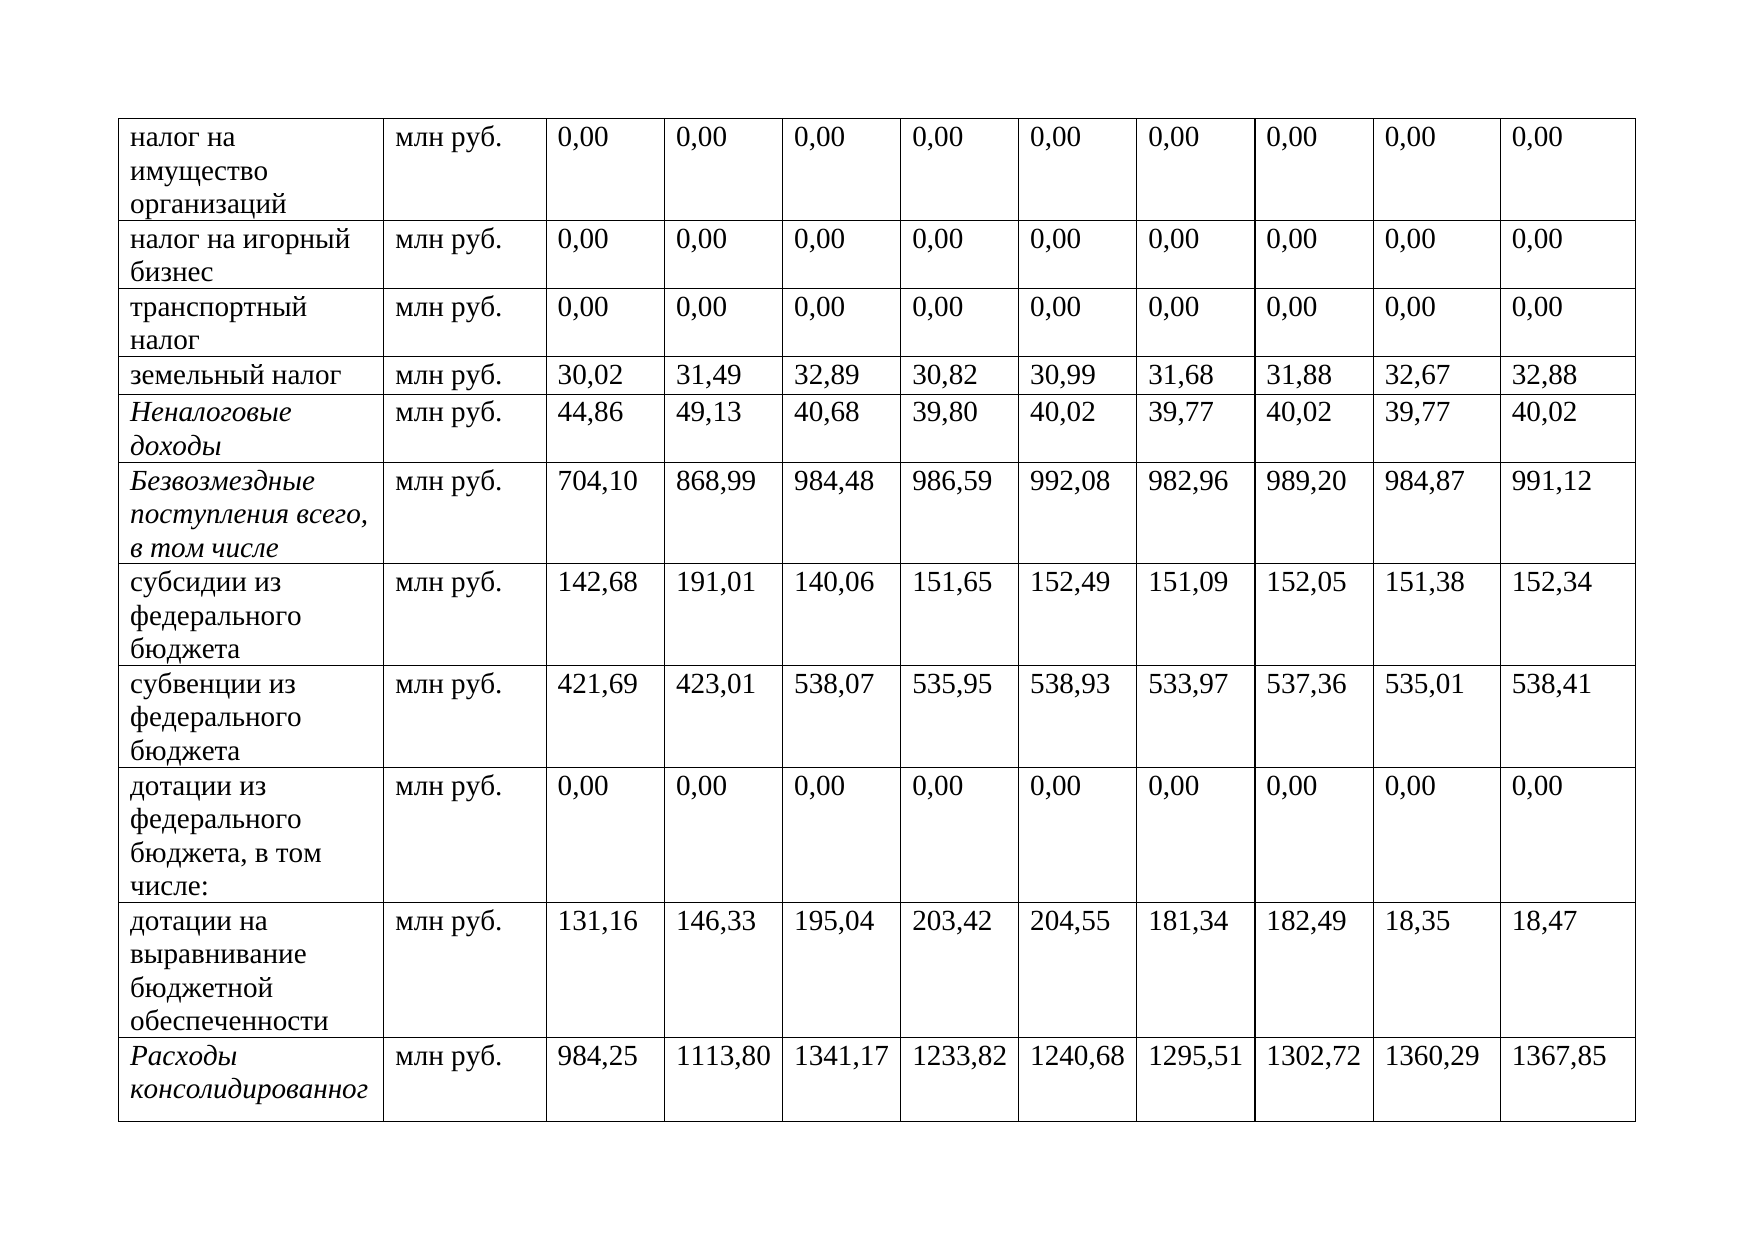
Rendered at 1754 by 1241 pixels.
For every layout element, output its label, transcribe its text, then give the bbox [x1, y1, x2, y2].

table_cell 0,00 [1374, 289, 1500, 356]
table_cell 1302,72 [1256, 1038, 1373, 1121]
table_cell 533,97 [1137, 666, 1254, 767]
table_cell 195,04 [783, 903, 900, 1037]
table_cell 1240,68 [1019, 1038, 1136, 1121]
table_cell 0,00 [1256, 289, 1373, 356]
table_cell 868,99 [665, 463, 782, 563]
table_cell 0,00 [1374, 768, 1500, 902]
table_cell 538,93 [1019, 666, 1136, 767]
table_cell 0,00 [547, 289, 664, 356]
table_cell 0,00 [1019, 119, 1136, 220]
table_cell 40,02 [1256, 395, 1373, 462]
table_cell 0,00 [1137, 119, 1254, 220]
table_cell 0,00 [783, 221, 900, 288]
table_cell 18,35 [1374, 903, 1500, 1037]
table_cell 0,00 [665, 768, 782, 902]
table_cell 1113,80 [665, 1038, 782, 1121]
table_cell млн руб. [384, 119, 546, 220]
table_cell 0,00 [1019, 768, 1136, 902]
table_cell налог на имущество организаций [119, 119, 383, 220]
table_cell 0,00 [547, 768, 664, 902]
table_cell дотации из федерального бюджета, в том числе: [119, 768, 383, 902]
table_cell 49,13 [665, 395, 782, 462]
table_cell дотации на выравнивание бюджетной обеспеченности [119, 903, 383, 1037]
table_cell субсидии из федерального бюджета [119, 564, 383, 665]
table_cell 182,49 [1256, 903, 1373, 1037]
table_cell 0,00 [1019, 289, 1136, 356]
table_cell 0,00 [1256, 768, 1373, 902]
table_cell 1367,85 [1501, 1038, 1635, 1121]
table_cell 140,06 [783, 564, 900, 665]
table_cell 538,41 [1501, 666, 1635, 767]
table_cell налог на игорный бизнес [119, 221, 383, 288]
table_cell 0,00 [665, 289, 782, 356]
table_cell 0,00 [1137, 289, 1254, 356]
table_cell 30,02 [547, 357, 664, 393]
table_cell 191,01 [665, 564, 782, 665]
table_cell 0,00 [901, 221, 1018, 288]
table_cell млн руб. [384, 564, 546, 665]
table_cell 152,34 [1501, 564, 1635, 665]
table_cell субвенции из федерального бюджета [119, 666, 383, 767]
table_cell 39,77 [1137, 395, 1254, 462]
table_cell 989,20 [1256, 463, 1373, 563]
table_cell 0,00 [783, 768, 900, 902]
table_cell 986,59 [901, 463, 1018, 563]
table_cell 0,00 [547, 221, 664, 288]
table_cell млн руб. [384, 768, 546, 902]
table_cell 152,05 [1256, 564, 1373, 665]
table_cell 992,08 [1019, 463, 1136, 563]
table_cell 131,16 [547, 903, 664, 1037]
table_cell 152,49 [1019, 564, 1136, 665]
table_cell 982,96 [1137, 463, 1254, 563]
table_cell Неналоговые доходы [119, 395, 383, 462]
table_cell 30,82 [901, 357, 1018, 393]
table_cell 146,33 [665, 903, 782, 1037]
table_cell млн руб. [384, 395, 546, 462]
table_cell 0,00 [665, 119, 782, 220]
table_cell 39,80 [901, 395, 1018, 462]
table_cell 151,65 [901, 564, 1018, 665]
table_cell 32,89 [783, 357, 900, 393]
table_cell 984,87 [1374, 463, 1500, 563]
table_cell 32,67 [1374, 357, 1500, 393]
table_cell 0,00 [1019, 221, 1136, 288]
table_cell 0,00 [783, 289, 900, 356]
table_cell 0,00 [1374, 221, 1500, 288]
table_cell 537,36 [1256, 666, 1373, 767]
table_cell 40,68 [783, 395, 900, 462]
table_cell земельный налог [119, 357, 383, 393]
table_cell 0,00 [1374, 119, 1500, 220]
table_cell 421,69 [547, 666, 664, 767]
table_cell 0,00 [1501, 289, 1635, 356]
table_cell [119, 1038, 383, 1121]
table_cell 0,00 [901, 119, 1018, 220]
table_cell 0,00 [1256, 119, 1373, 220]
table_cell 0,00 [1501, 221, 1635, 288]
table_cell 0,00 [1137, 768, 1254, 902]
table_cell 0,00 [1256, 221, 1373, 288]
table_cell 204,55 [1019, 903, 1136, 1037]
table_cell 0,00 [901, 289, 1018, 356]
table_cell 0,00 [1501, 768, 1635, 902]
table_cell 151,09 [1137, 564, 1254, 665]
table_cell 44,86 [547, 395, 664, 462]
table_cell 0,00 [665, 221, 782, 288]
table_cell 0,00 [783, 119, 900, 220]
table_cell 1341,17 [783, 1038, 900, 1121]
table_cell 984,48 [783, 463, 900, 563]
table_cell 535,01 [1374, 666, 1500, 767]
table_cell Безвозмездные поступления всего, в том числе [119, 463, 383, 563]
table_cell млн руб. [384, 463, 546, 563]
table_cell 40,02 [1019, 395, 1136, 462]
table_cell 151,38 [1374, 564, 1500, 665]
table_cell 203,42 [901, 903, 1018, 1037]
table_cell 1295,51 [1137, 1038, 1254, 1121]
table_cell млн руб. [384, 357, 546, 393]
table_cell 18,47 [1501, 903, 1635, 1037]
table_cell 31,49 [665, 357, 782, 393]
table_cell 142,68 [547, 564, 664, 665]
table_cell 984,25 [547, 1038, 664, 1121]
table_cell млн руб. [384, 289, 546, 356]
table_cell 30,99 [1019, 357, 1136, 393]
table_cell 0,00 [1501, 119, 1635, 220]
table_cell 39,77 [1374, 395, 1500, 462]
table_cell 31,88 [1256, 357, 1373, 393]
table_cell 0,00 [901, 768, 1018, 902]
table_cell 0,00 [547, 119, 664, 220]
table_cell 1233,82 [901, 1038, 1018, 1121]
table_cell млн руб. [384, 903, 546, 1037]
table_cell млн руб. [384, 666, 546, 767]
table_cell 535,95 [901, 666, 1018, 767]
table_cell транспортный налог [119, 289, 383, 356]
table_cell млн руб. [384, 1038, 546, 1121]
table_cell млн руб. [384, 221, 546, 288]
table_cell 1360,29 [1374, 1038, 1500, 1121]
table_cell 32,88 [1501, 357, 1635, 393]
table_cell 40,02 [1501, 395, 1635, 462]
table_cell 704,10 [547, 463, 664, 563]
table_cell 538,07 [783, 666, 900, 767]
table_cell 0,00 [1137, 221, 1254, 288]
table_cell 423,01 [665, 666, 782, 767]
table_cell 181,34 [1137, 903, 1254, 1037]
table_cell 31,68 [1137, 357, 1254, 393]
table_cell 991,12 [1501, 463, 1635, 563]
